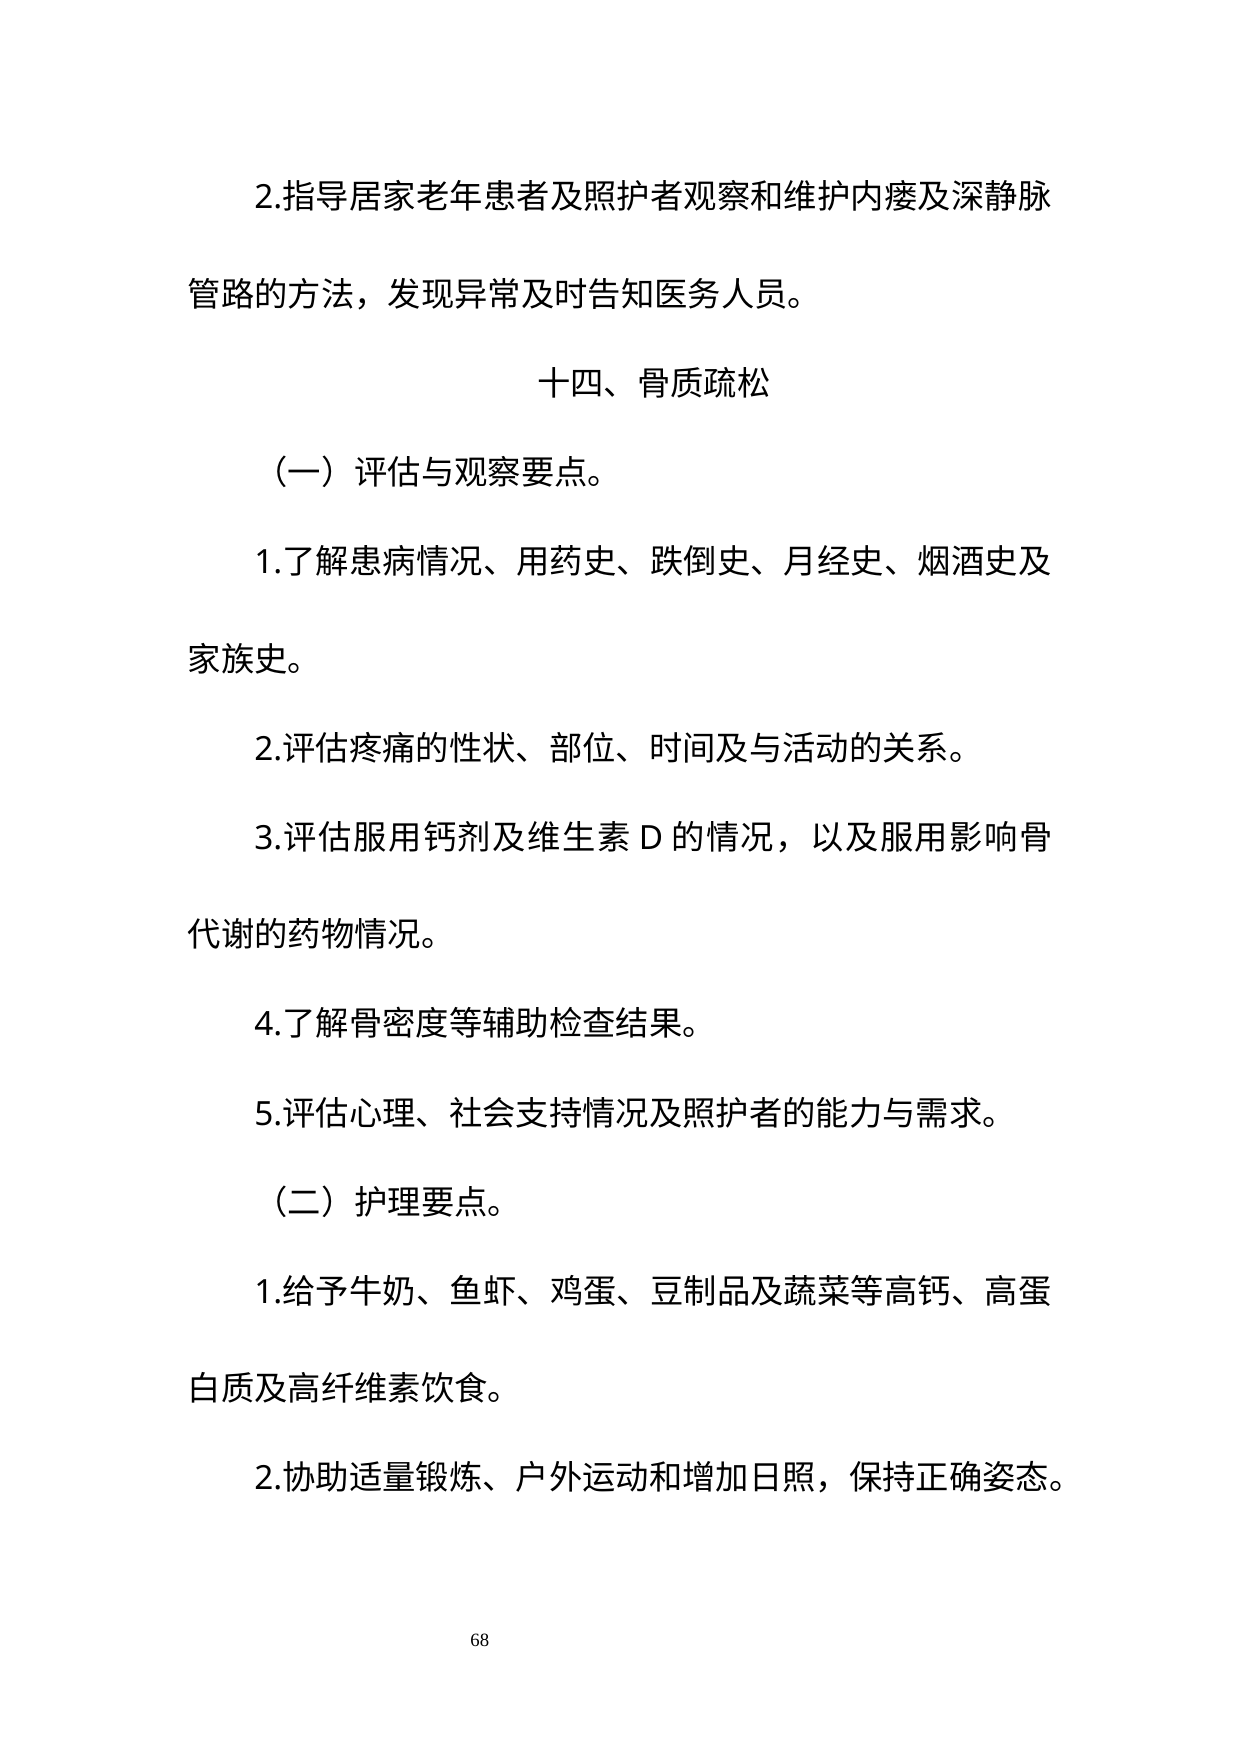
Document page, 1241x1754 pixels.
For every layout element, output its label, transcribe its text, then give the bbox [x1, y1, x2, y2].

text 2.指导居家老年患者及照护者观察和维护内瘘及深静脉管路的方法，发现异常及时告知医务人员。 [187, 162, 1053, 324]
text 5.评估心理、社会支持情况及照护者的能力与需求。 [187, 1078, 1053, 1143]
text 十四、骨质疏松 [187, 348, 1053, 413]
text （一）评估与观察要点。 [187, 438, 1053, 503]
text 3.评估服用钙剂及维生素D的情况，以及服用影响骨代谢的药物情况。 [187, 802, 1053, 965]
text （二）护理要点。 [187, 1167, 1053, 1232]
text 2.协助适量锻炼、户外运动和增加日照，保持正确姿态。 [187, 1443, 1053, 1508]
text 1.给予牛奶、鱼虾、鸡蛋、豆制品及蔬菜等高钙、高蛋白质及高纤维素饮食。 [187, 1256, 1053, 1419]
text 2.评估疼痛的性状、部位、时间及与活动的关系。 [187, 713, 1053, 778]
text 4.了解骨密度等辅助检查结果。 [187, 989, 1053, 1054]
text 1.了解患病情况、用药史、跌倒史、月经史、烟酒史及家族史。 [187, 527, 1053, 689]
